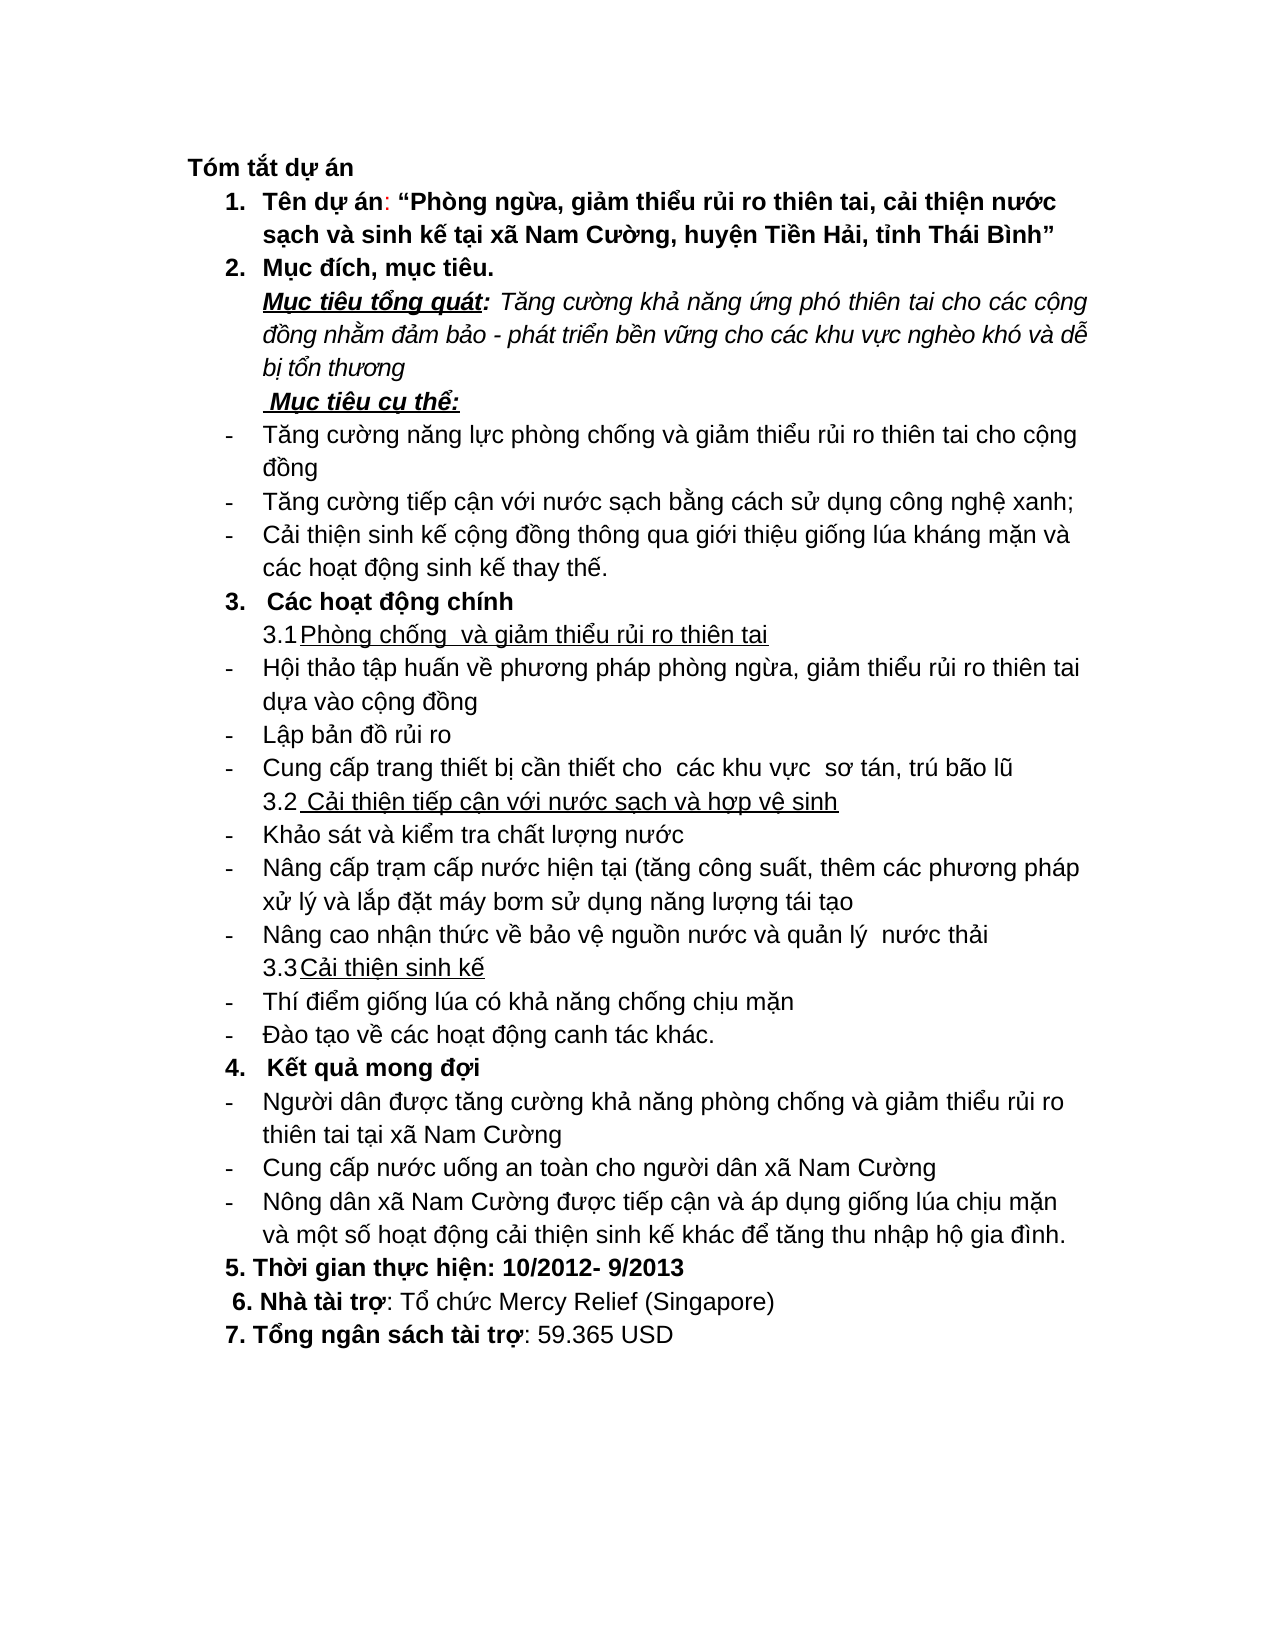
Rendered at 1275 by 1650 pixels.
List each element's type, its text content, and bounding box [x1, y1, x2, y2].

list Hội thảo tập huấn về phương pháp phòng ngừa, giảm thiểu rủi ro thiên tai dựa vào cộng đồng [225, 650, 1087, 717]
list Cải thiện sinh kế cộng đồng thông qua giới thiệu giống lúa kháng mặn và các hoạt động sinh kế thay thế. [225, 517, 1087, 583]
text 3. Các hoạt động chính [225, 583, 1087, 617]
list Nông dân xã Nam Cường được tiếp cận và áp dụng giống lúa chịu mặn và một số hoạt động cải thiện sinh kế khác để tăng thu nhập hộ gia đình. [225, 1183, 1087, 1250]
list Cải thiện tiếp cận với nước sạch và hợp vệ sinh [262, 783, 1087, 817]
text Mục tiêu cụ thể: [262, 383, 1087, 417]
list Người dân được tăng cường khả năng phòng chống và giảm thiểu rủi ro thiên tai tại xã Nam Cường [225, 1083, 1087, 1150]
list Đào tạo về các hoạt động canh tác khác. [225, 1017, 1087, 1050]
text 6. Nhà tài trợ: Tổ chức Mercy Relief (Singapore) [225, 1283, 1087, 1317]
list Tăng cường tiếp cận với nước sạch bằng cách sử dụng công nghệ xanh; [225, 483, 1087, 517]
text 5. Thời gian thực hiện: 10/2012- 9/2013 [225, 1250, 1087, 1283]
list Tăng cường năng lực phòng chống và giảm thiểu rủi ro thiên tai cho cộng đồng [225, 417, 1087, 483]
text 7. Tổng ngân sách tài trợ: 59.365 USD [225, 1317, 1087, 1350]
list Nâng cao nhận thức về bảo vệ nguồn nước và quản lý nước thải [225, 917, 1087, 950]
text Mục tiêu tổng quát: Tăng cường khả năng ứng phó thiên tai cho các cộng đồng nhằm đảm bảo - phát triển bền vững cho các khu vực nghèo khó và dễ bị tổn thương [262, 283, 1087, 383]
list Mục đích, mục tiêu. [225, 250, 1087, 283]
list Cung cấp trang thiết bị cần thiết cho các khu vực sơ tán, trú bão lũ [225, 750, 1087, 783]
list Cải thiện sinh kế [262, 950, 1087, 983]
text Tóm tắt dự án [187, 150, 1087, 183]
list Khảo sát và kiểm tra chất lượng nước [225, 817, 1087, 850]
list Phòng chống và giảm thiểu rủi ro thiên tai [262, 617, 1087, 650]
list Lập bản đồ rủi ro [225, 717, 1087, 750]
list Cung cấp nước uống an toàn cho người dân xã Nam Cường [225, 1150, 1087, 1183]
text 4. Kết quả mong đợi [225, 1050, 1087, 1083]
list Tên dự án: “Phòng ngừa, giảm thiểu rủi ro thiên tai, cải thiện nước sạch và sinh kế tại xã Nam Cường, huyện Tiền Hải, tỉnh Thái Bình” [225, 183, 1087, 250]
list Nâng cấp trạm cấp nước hiện tại (tăng công suất, thêm các phương pháp xử lý và lắp đặt máy bơm sử dụng năng lượng tái tạo [225, 850, 1087, 917]
list Thí điểm giống lúa có khả năng chống chịu mặn [225, 983, 1087, 1017]
